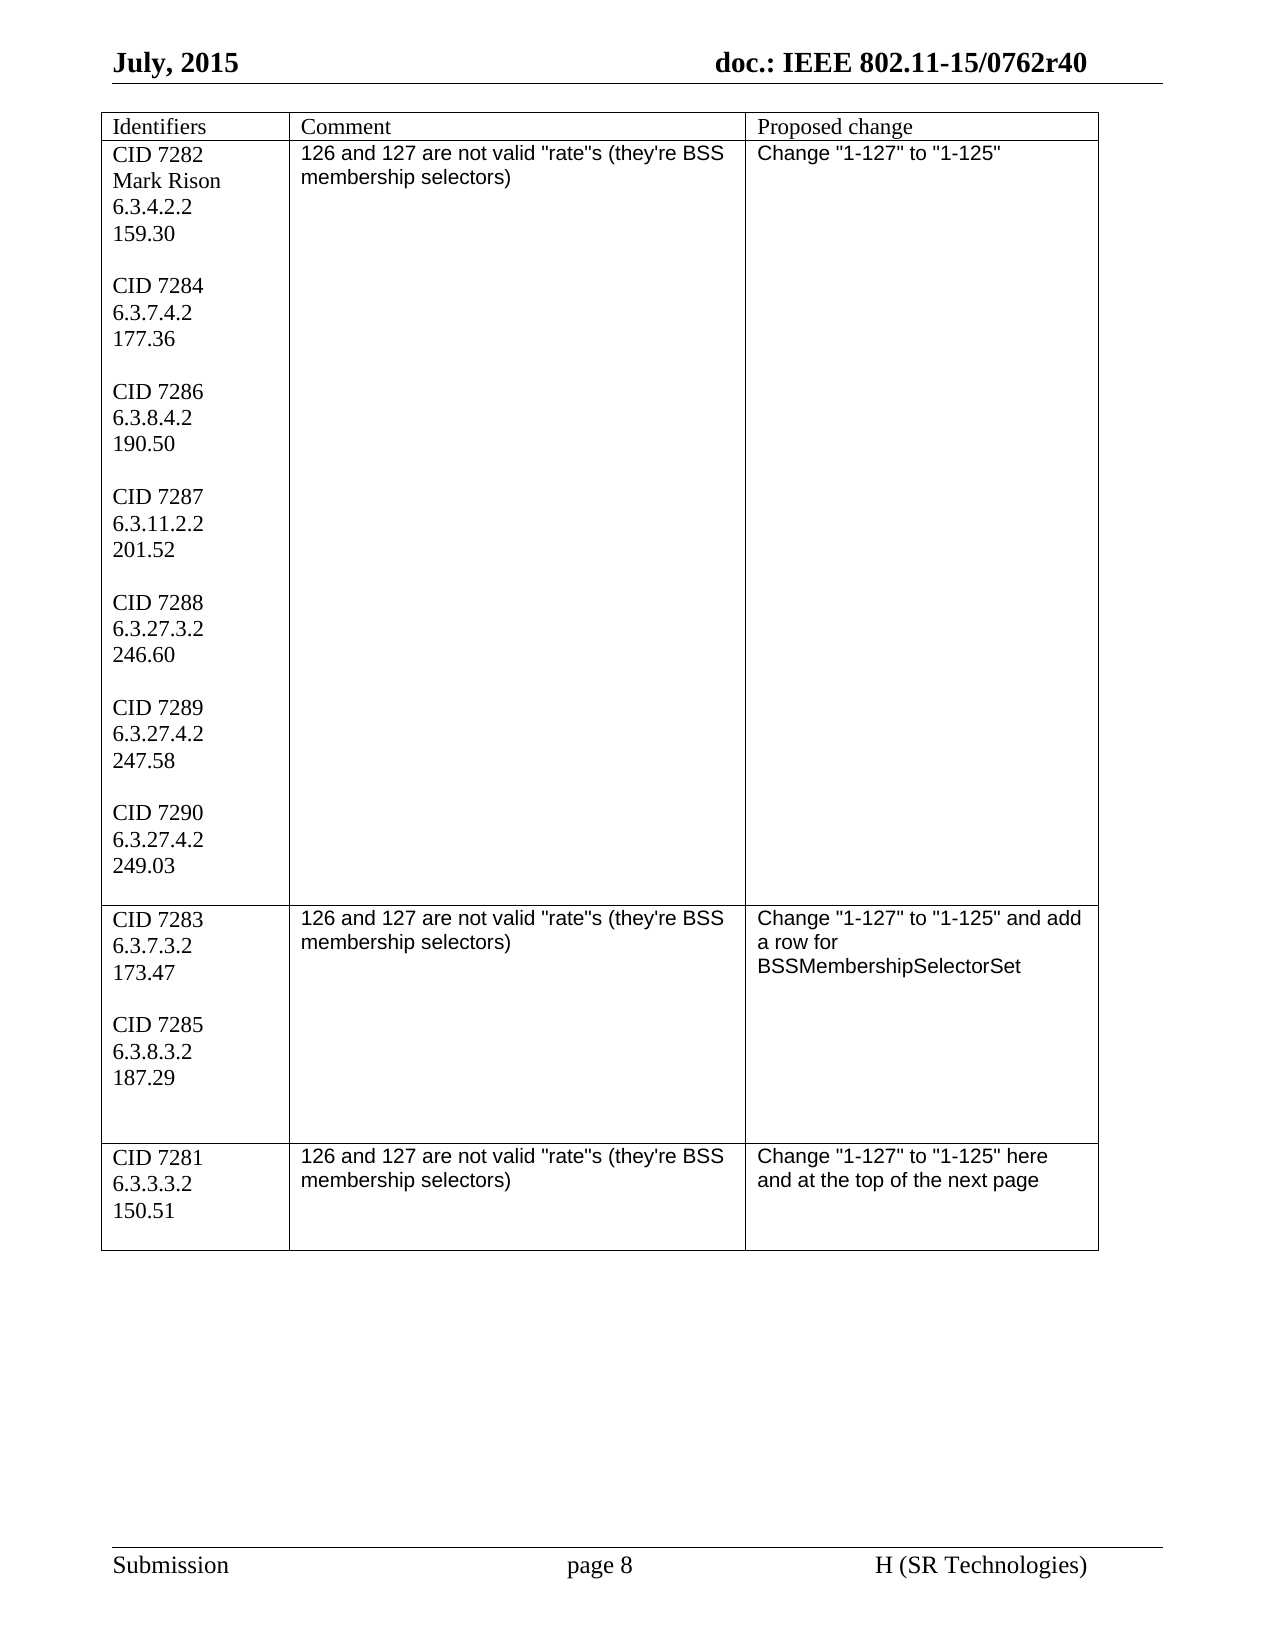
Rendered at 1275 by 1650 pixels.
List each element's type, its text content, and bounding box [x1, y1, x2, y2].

table_header Identifiers [102, 113, 289, 139]
table_header Comment [290, 113, 745, 139]
table_cell CID 7282 Mark Rison 6.3.4.2.2 159.30 CID 7284 6.3.7.4.2 177.36 CID 7286 6.3.8.4.2 190.50 CID 7287 6.3.11.2.2 201.52 CID 7288 6.3.27.3.2 246.60 CID 7289 6.3.27.4.2 247.58 CID 7290 6.3.27.4.2 249.03 [102, 141, 289, 905]
table_cell 126 and 127 are not valid "rate"s (they're BSS membership selectors) [290, 906, 745, 1143]
table_cell CID 7281 6.3.3.3.2 150.51 [102, 1144, 289, 1249]
table_header Proposed change [746, 113, 1098, 139]
table_cell Change "1-127" to "1-125" [746, 141, 1098, 905]
table_cell Change "1-127" to "1-125" here and at the top of the next page [746, 1144, 1098, 1249]
table_cell 126 and 127 are not valid "rate"s (they're BSS membership selectors) [290, 141, 745, 905]
table_cell CID 7283 6.3.7.3.2 173.47 CID 7285 6.3.8.3.2 187.29 [102, 906, 289, 1143]
table_cell 126 and 127 are not valid "rate"s (they're BSS membership selectors) [290, 1144, 745, 1249]
table_cell Change "1-127" to "1-125" and add a row for BSSMembershipSelectorSet [746, 906, 1098, 1143]
